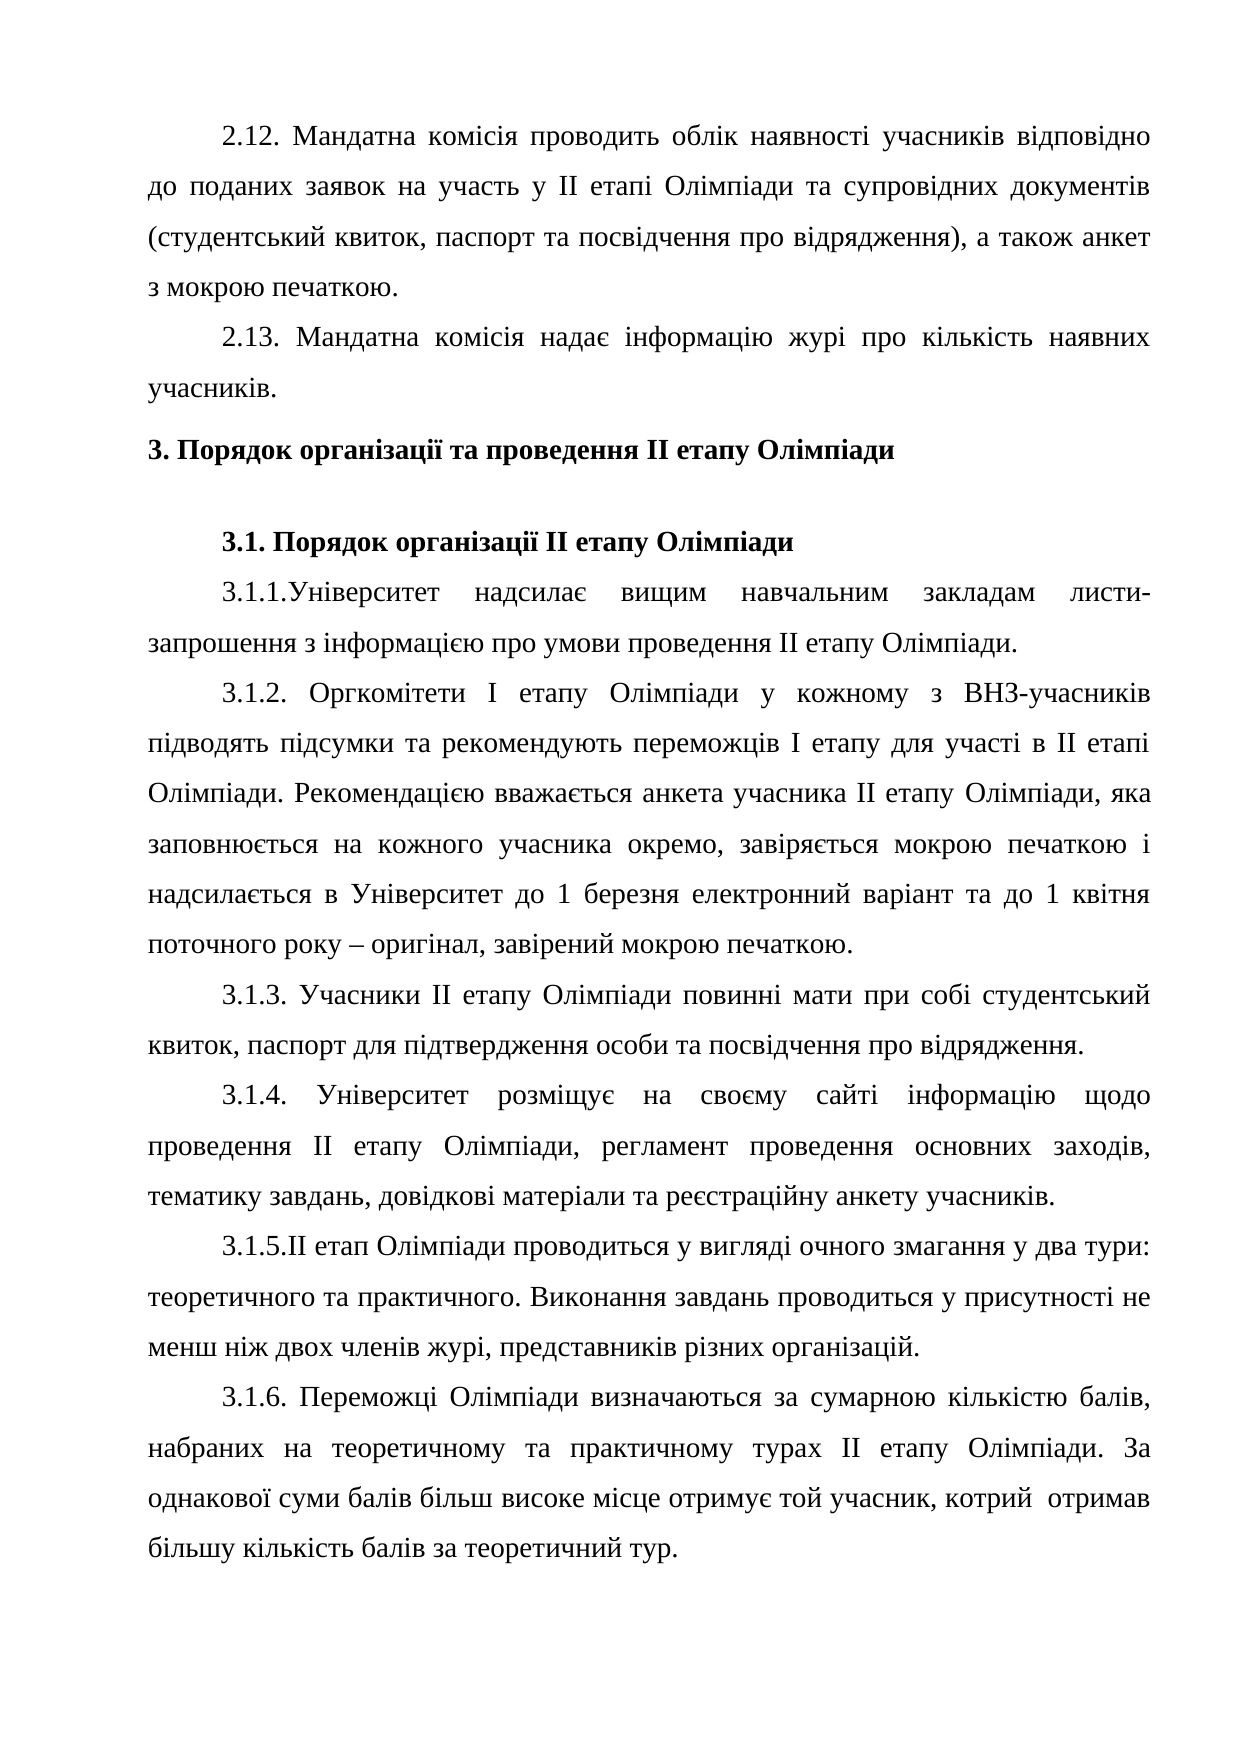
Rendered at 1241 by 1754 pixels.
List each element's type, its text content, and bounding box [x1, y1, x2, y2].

text 2.13. Мандатна комісія надає інформацію журі про кількість наявних учасників. [148, 319, 1152, 403]
text 3.1.2. Оргкомітети І етапу Олімпіади у кожному з ВНЗ-учасників підводять підсумки та рекомендують переможців І етапу для участі в ІІ етапі Олімпіади. Рекомендацією вважається анкета учасника ІІ етапу Олімпіади, яка заповнюється на кожного учасника окремо, завіряється мокрою печаткою і надсилається в Університет до 1 березня електронний варіант та до 1 квітня поточного року – оригінал, завірений мокрою печаткою. [148, 675, 1152, 960]
text 3.1.3. Учасники ІІ етапу Олімпіади повинні мати при собі студентський квиток, паспорт для підтвердження особи та посвідчення про відрядження. [148, 977, 1152, 1061]
text 2.12. Мандатна комісія проводить облік наявності учасників відповідно до поданих заявок на участь у ІІ етапі Олімпіади та супровідних документів (студентський квиток, паспорт та посвідчення про відрядження), а також анкет з мокрою печаткою. [148, 118, 1152, 303]
text 3.1.1.Університет надсилає вищим навчальним закладам листи-запрошення з інформацією про умови проведення II етапу Олімпіади. [148, 574, 1152, 658]
subtitle 3. Порядок організації та проведення ІІ етапу Олімпіади [148, 432, 1152, 466]
text 3.1.4. Університет розміщує на своєму сайті інформацію щодо проведення ІІ етапу Олімпіади, регламент проведення основних заходів, тематику завдань, довідкові матеріали та реєстраційну анкету учасників. [148, 1077, 1152, 1212]
text 3.1.6. Переможці Олімпіади визначаються за сумарною кількістю балів, набраних на теоретичному та практичному турах ІІ етапу Олімпіади. За однакової суми балів більш високе місце отримує той учасник, котрий отримав більшу кількість балів за теоретичний тур. [148, 1379, 1152, 1564]
text 3.1. Порядок організації ІІ етапу Олімпіади [148, 524, 1152, 558]
text 3.1.5.ІІ етап Олімпіади проводиться у вигляді очного змагання у два тури: теоретичного та практичного. Виконання завдань проводиться у присутності не менш ніж двох членів журі, представників різних організацій. [148, 1228, 1152, 1363]
